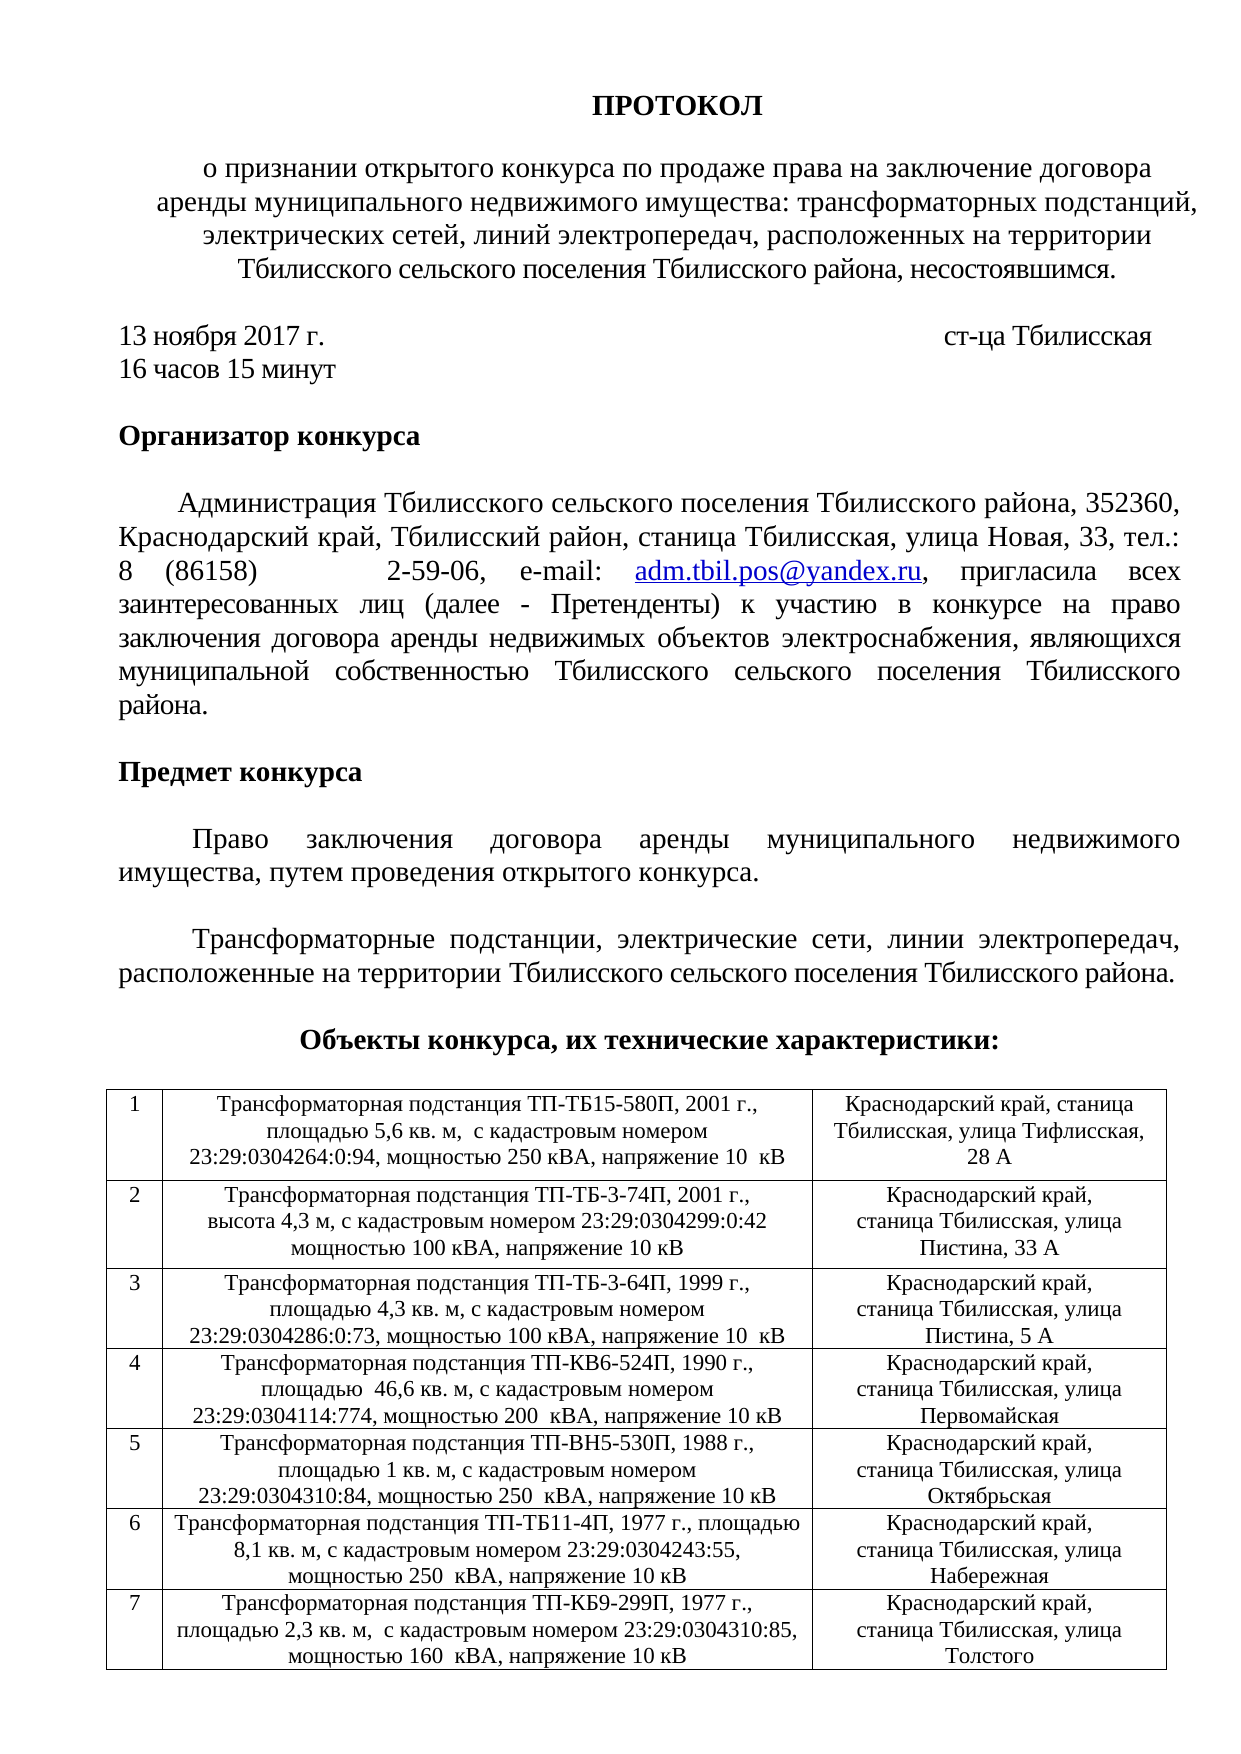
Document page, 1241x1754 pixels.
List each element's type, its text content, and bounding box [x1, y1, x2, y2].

table_cell Трансформаторная подстанция ТП-ТБ-3-74П, 2001 г., высота 4,3 м, с кадастровым номером 23:29:0304299:0:42 мощностью 100 кВА, напряжение 10 кВ [163, 1181, 812, 1268]
table_cell Краснодарский край, станица Тбилисская, улица Набережная [813, 1509, 1166, 1588]
text 13 ноября 2017 г. ст-ца Тбилисская [118, 318, 1236, 351]
table_cell Трансформаторная подстанция ТП-ТБ11-4П, 1977 г., площадью 8,1 кв. м, с кадастровым номером 23:29:0304243:55, мощностью 250 кВА, напряжение 10 кВ [163, 1509, 812, 1588]
table_cell 2 [107, 1181, 162, 1268]
table_cell 3 [107, 1269, 162, 1348]
table_cell Трансформаторная подстанция ТП-ТБ-3-64П, 1999 г., площадью 4,3 кв. м, с кадастровым номером 23:29:0304286:0:73, мощностью 100 кВА, напряжение 10 кВ [163, 1269, 812, 1348]
table_cell Краснодарский край, станица Тбилисская, улица Пистина, 33 А [813, 1181, 1166, 1268]
table_header Трансформаторная подстанция ТП-ТБ15-580П, 2001 г., площадью 5,6 кв. м, с кадастровым номером 23:29:0304264:0:94, мощностью 250 кВА, напряжение 10 кВ [163, 1090, 812, 1180]
table_cell Трансформаторная подстанция ТП-КБ9-299П, 1977 г., площадью 2,3 кв. м, с кадастровым номером 23:29:0304310:85, мощностью 160 кВА, напряжение 10 кВ [163, 1590, 812, 1668]
table_cell Краснодарский край, станица Тбилисская, улица Пистина, 5 А [813, 1269, 1166, 1348]
table_cell Краснодарский край, станица Тбилисская, улица Первомайская [813, 1349, 1166, 1428]
text Объекты конкурса, их технические характеристики: [118, 1022, 1181, 1056]
table_cell Трансформаторная подстанция ТП-КВ6-524П, 1990 г., площадью 46,6 кв. м, с кадастровым номером 23:29:0304114:774, мощностью 200 кВА, напряжение 10 кВ [163, 1349, 812, 1428]
text ПРОТОКОЛ [118, 88, 1236, 121]
text Право заключения договора аренды муниципального недвижимого имущества, путем проведения открытого конкурса. [118, 821, 1181, 888]
table_header Краснодарский край, станица Тбилисская, улица Тифлисская, 28 А [813, 1090, 1166, 1180]
table_cell 7 [107, 1590, 162, 1668]
table_cell Краснодарский край, станица Тбилисская, улица Октябрьская [813, 1429, 1166, 1508]
text о признании открытого конкурса по продаже права на заключение договора [118, 150, 1236, 184]
table_cell 6 [107, 1509, 162, 1588]
text Организатор конкурса [118, 418, 1196, 452]
table_header 1 [107, 1090, 162, 1180]
text Предмет конкурса [118, 754, 1181, 787]
table_cell Краснодарский край, станица Тбилисская, улица Толстого [813, 1590, 1166, 1668]
table_cell Трансформаторная подстанция ТП-ВН5-530П, 1988 г., площадью 1 кв. м, с кадастровым номером 23:29:0304310:84, мощностью 250 кВА, напряжение 10 кВ [163, 1429, 812, 1508]
table_cell 5 [107, 1429, 162, 1508]
text аренды муниципального недвижимого имущества: трансформаторных подстанций, электрических сетей, линий электропередач, расположенных на территории [118, 184, 1236, 251]
text 16 часов 15 минут [118, 351, 1236, 385]
text Тбилисского сельского поселения Тбилисского района, несостоявшимся. [118, 251, 1236, 284]
table_cell 4 [107, 1349, 162, 1428]
text Администрация Тбилисского сельского поселения Тбилисского района, 352360, Краснодарский край, Тбилисский район, станица Тбилисская, улица Новая, 33, тел.: 8 (86158) 2-59-06, e-mail: adm.tbil.pos@yandex.ru, пригласила всех заинтересованных лиц (далее - Претенденты) к участию в конкурсе на право заключения договора аренды недвижимых объектов электроснабжения, являющихся муниципальной собственностью Тбилисского сельского поселения Тбилисского района. [118, 486, 1181, 720]
text Трансформаторные подстанции, электрические сети, линии электропередач, расположенные на территории Тбилисского сельского поселения Тбилисского района. [118, 922, 1181, 989]
